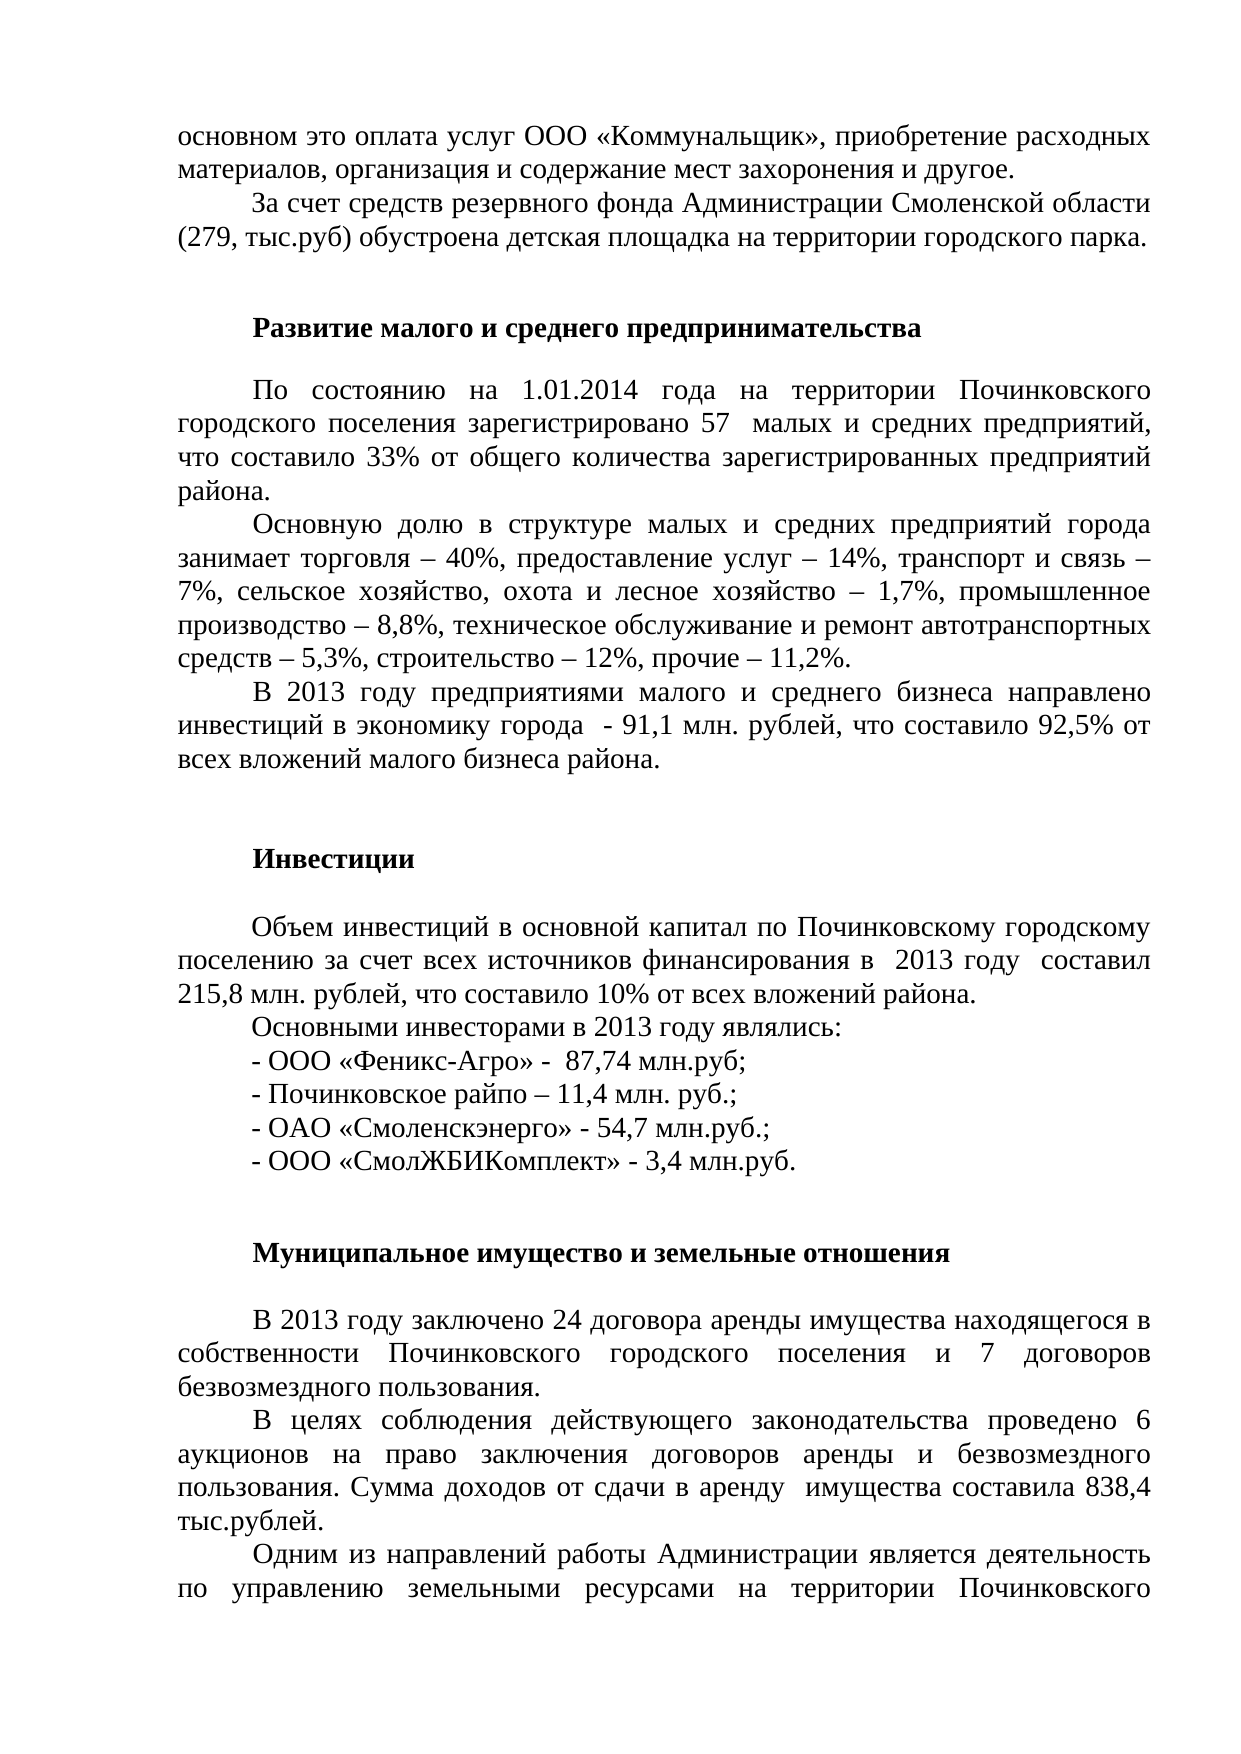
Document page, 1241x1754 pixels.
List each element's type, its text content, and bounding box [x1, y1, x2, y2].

text В целях соблюдения действующего законодательства проведено 6 аукционов на право заключения договоров аренды и безвозмездного пользования. Сумма доходов от сдачи в аренду имущества составила 838,4 тыс.рублей. [177, 1402, 1152, 1537]
text Инвестиции [177, 842, 1152, 875]
text По состоянию на 1.01.2014 года на территории Починковского городского поселения зарегистрировано 57 малых и средних предприятий, что составило 33% от общего количества зарегистрированных предприятий района. [177, 372, 1152, 506]
text В 2013 году заключено 24 договора аренды имущества находящегося в собственности Починковского городского поселения и 7 договоров безвозмездного пользования. [177, 1302, 1152, 1402]
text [177, 1537, 1152, 1604]
text Объем инвестиций в основной капитал по Починковскому городскому поселению за счет всех источников финансирования в 2013 году составил 215,8 млн. рублей, что составило 10% от всех вложений района. [177, 909, 1152, 1009]
text - Починковское райпо – 11,4 млн. руб.; [177, 1076, 1152, 1110]
text Муниципальное имущество и земельные отношения [177, 1235, 1152, 1268]
text - ООО «Феникс-Агро» - 87,74 млн.руб; [177, 1043, 1152, 1076]
text В 2013 году предприятиями малого и среднего бизнеса направлено инвестиций в экономику города - 91,1 млн. рублей, что составило 92,5% от всех вложений малого бизнеса района. [177, 674, 1152, 774]
text За счет средств резервного фонда Администрации Смоленской области (279, тыс.руб) обустроена детская площадка на территории городского парка. [177, 185, 1152, 252]
text - ООО «СмолЖБИКомплект» - 3,4 млн.руб. [177, 1143, 1152, 1177]
text Развитие малого и среднего предпринимательства [177, 310, 1152, 343]
text Основную долю в структуре малых и средних предприятий города занимает торговля – 40%, предоставление услуг – 14%, транспорт и связь – 7%, сельское хозяйство, охота и лесное хозяйство – 1,7%, промышленное производство – 8,8%, техническое обслуживание и ремонт автотранспортных средств – 5,3%, строительство – 12%, прочие – 11,2%. [177, 506, 1152, 674]
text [177, 118, 1152, 185]
text Основными инвесторами в 2013 году являлись: [177, 1009, 1152, 1043]
text - ОАО «Смоленскэнерго» - 54,7 млн.руб.; [177, 1110, 1152, 1143]
